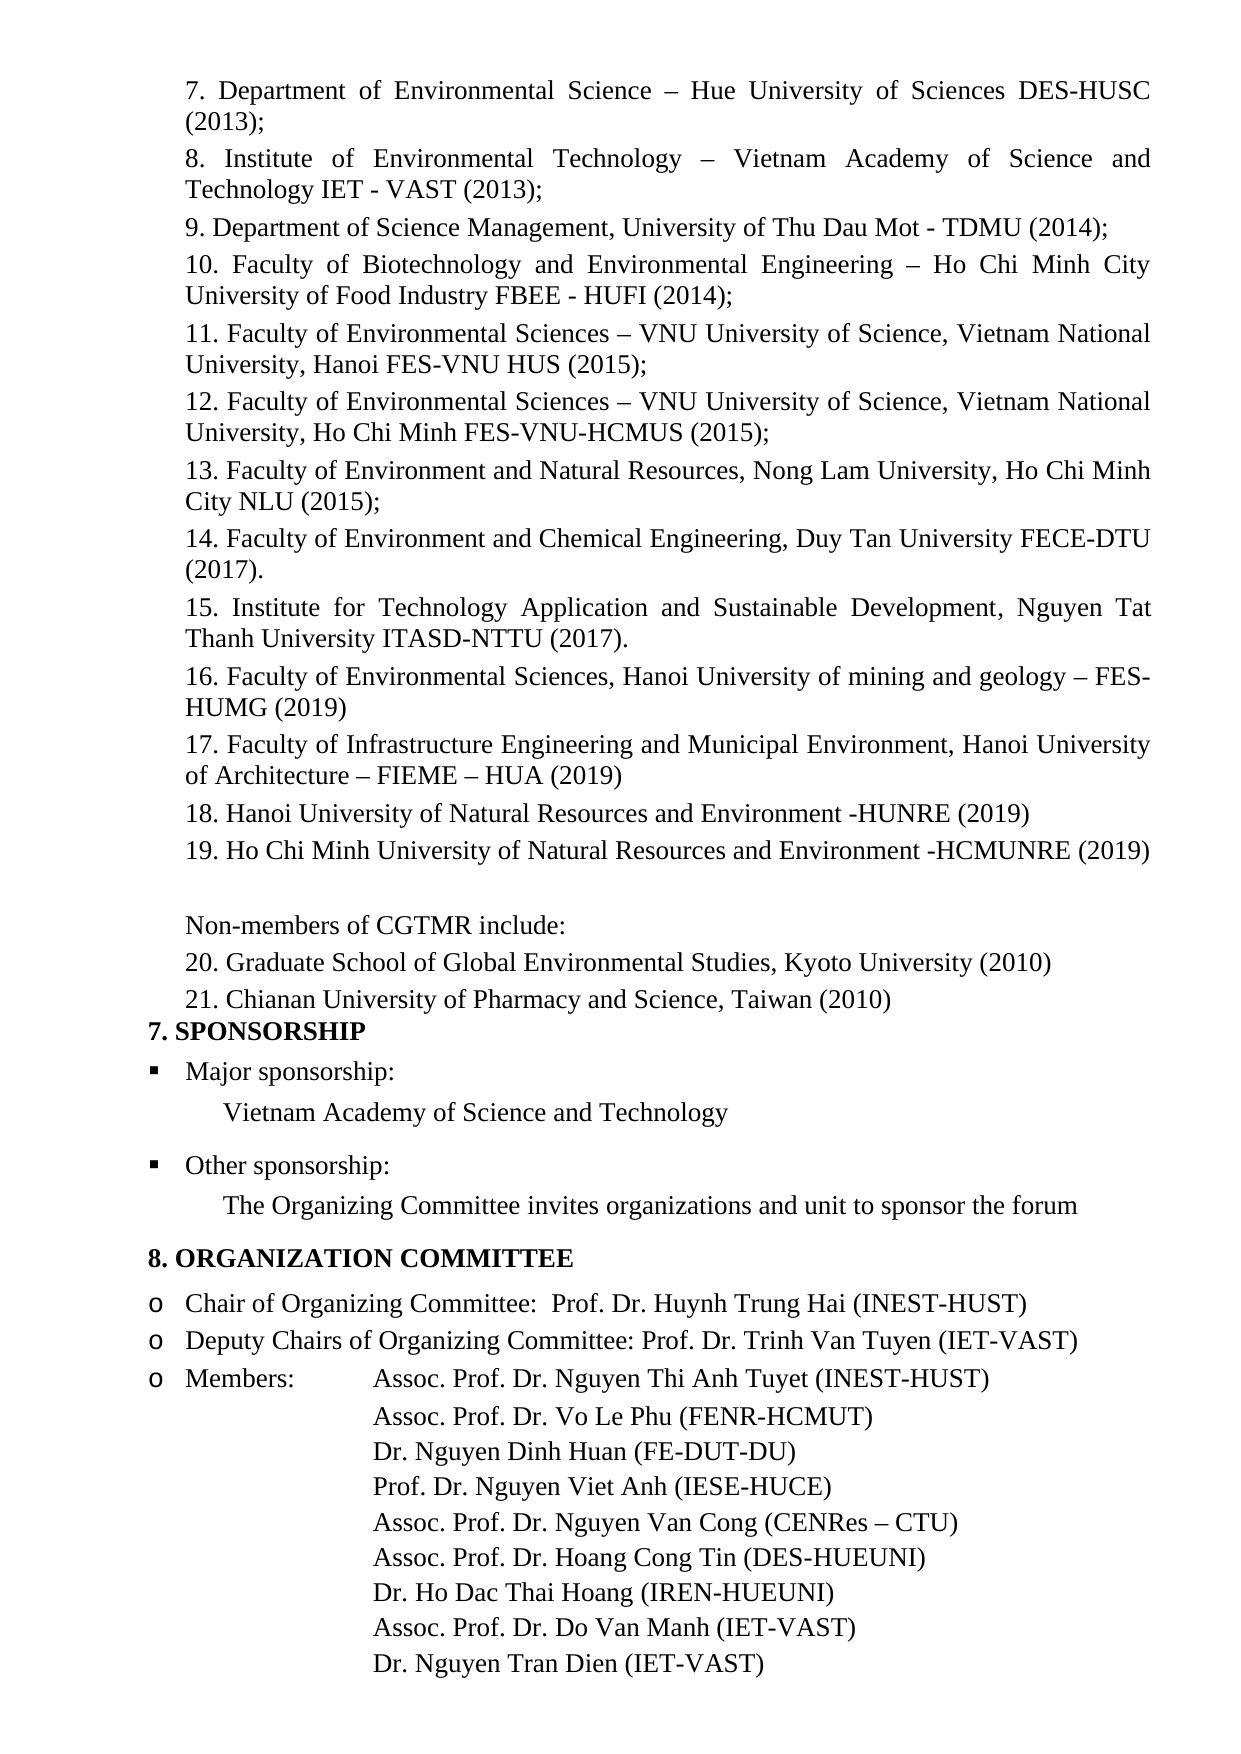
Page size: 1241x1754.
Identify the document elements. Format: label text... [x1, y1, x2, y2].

text 8. ORGANIZATION COMMITTEE [148, 1242, 1152, 1273]
text 7. SPONSORSHIP [148, 1015, 1152, 1046]
text Dr. Nguyen Tran Dien (IET-VAST) [298, 1647, 1152, 1678]
text 8. Institute of Environmental Technology – Vietnam Academy of Science and Technology IET - VAST (2013); [185, 142, 1152, 205]
text Assoc. Prof. Dr. Hoang Cong Tin (DES-HUEUNI) [298, 1541, 1152, 1572]
text 19. Ho Chi Minh University of Natural Resources and Environment -HCMUNRE (2019) [185, 834, 1152, 865]
text Assoc. Prof. Dr. Vo Le Phu (FENR-HCMUT) [298, 1400, 1152, 1431]
text 11. Faculty of Environmental Sciences – VNU University of Science, Vietnam National University, Hanoi FES-VNU HUS (2015); [185, 317, 1152, 379]
text 7. Department of Environmental Science – Hue University of Sciences DES-HUSC (2013); [185, 74, 1152, 136]
text 18. Hanoi University of Natural Resources and Environment -HUNRE (2019) [185, 797, 1152, 828]
text 13. Faculty of Environment and Natural Resources, Nong Lam University, Ho Chi Minh City NLU (2015); [185, 454, 1152, 516]
text 21. Chianan University of Pharmacy and Science, Taiwan (2010) [185, 984, 1152, 1015]
text Dr. Nguyen Dinh Huan (FE-DUT-DU) [298, 1435, 1152, 1466]
text Dr. Ho Dac Thai Hoang (IREN-HUEUNI) [298, 1576, 1152, 1607]
list Deputy Chairs of Organizing Committee: Prof. Dr. Trinh Van Tuyen (IET-VAST) [148, 1324, 1152, 1358]
text 17. Faculty of Infrastructure Engineering and Municipal Environment, Hanoi University of Architecture – FIEME – HUA (2019) [185, 728, 1152, 790]
text Assoc. Prof. Dr. Nguyen Van Cong (CENRes – CTU) [298, 1506, 1152, 1537]
text 16. Faculty of Environmental Sciences, Hanoi University of mining and geology – FES-HUMG (2019) [185, 659, 1152, 722]
text 10. Faculty of Biotechnology and Environmental Engineering – Ho Chi Minh City University of Food Industry FBEE - HUFI (2014); [185, 248, 1152, 311]
text 15. Institute for Technology Application and Sustainable Development, Nguyen Tat Thanh University ITASD-NTTU (2017). [185, 591, 1152, 653]
list Chair of Organizing Committee: Prof. Dr. Huynh Trung Hai (INEST-HUST) [148, 1287, 1152, 1320]
text 12. Faculty of Environmental Sciences – VNU University of Science, Vietnam National University, Ho Chi Minh FES-VNU-HCMUS (2015); [185, 385, 1152, 448]
list Vietnam Academy of Science and Technology [223, 1096, 1152, 1127]
text Assoc. Prof. Dr. Do Van Manh (IET-VAST) [298, 1612, 1152, 1643]
text Prof. Dr. Nguyen Viet Anh (IESE-HUCE) [298, 1470, 1152, 1501]
list Major sponsorship: [148, 1055, 1152, 1086]
text Non-members of CGTMR include: [185, 909, 1152, 940]
list Members: Assoc. Prof. Dr. Nguyen Thi Anh Tuyet (INEST-HUST) [148, 1362, 1152, 1396]
list Other sponsorship: [148, 1149, 1152, 1180]
list The Organizing Committee invites organizations and unit to sponsor the forum [223, 1189, 1152, 1221]
text 14. Faculty of Environment and Chemical Engineering, Duy Tan University FECE-DTU (2017). [185, 522, 1152, 585]
text 20. Graduate School of Global Environmental Studies, Kyoto University (2010) [185, 946, 1152, 977]
text 9. Department of Science Management, University of Thu Dau Mot - TDMU (2014); [185, 211, 1152, 242]
